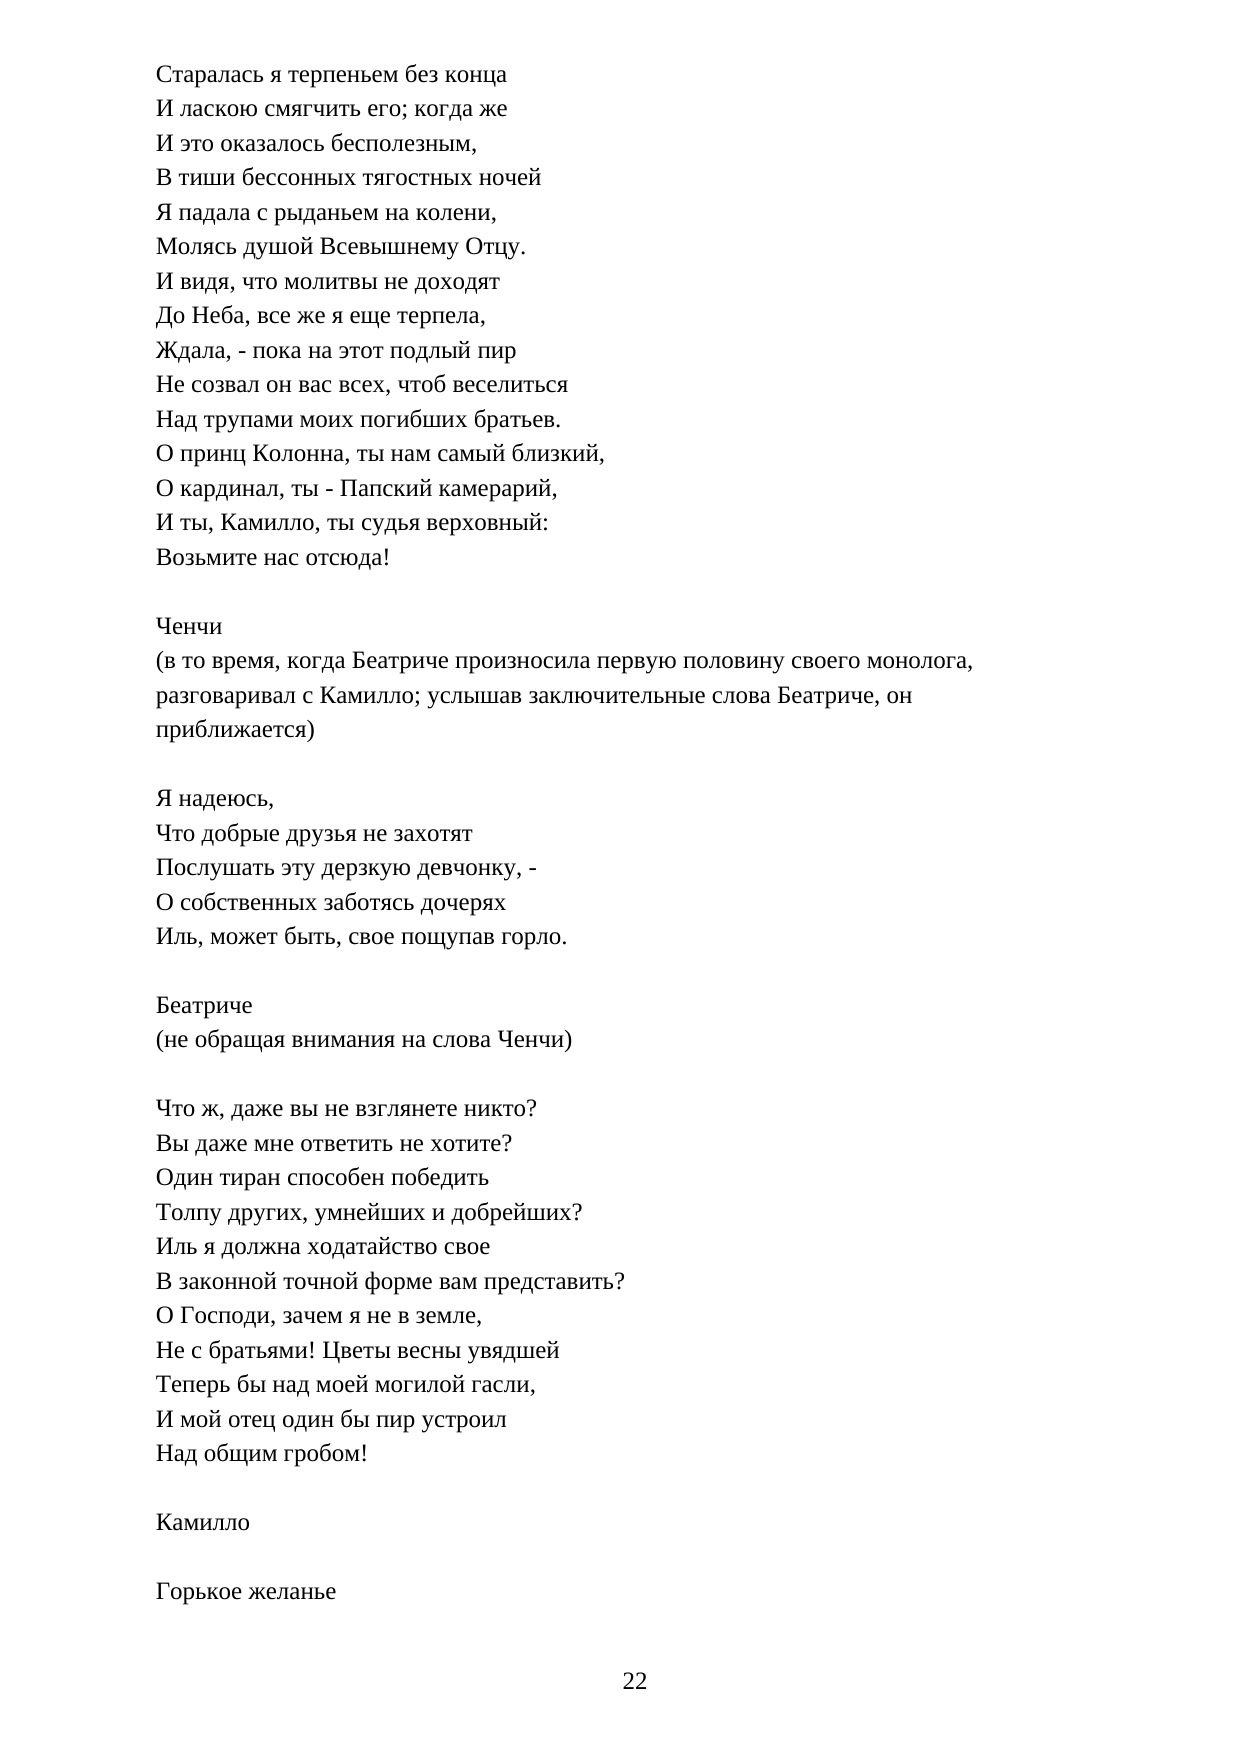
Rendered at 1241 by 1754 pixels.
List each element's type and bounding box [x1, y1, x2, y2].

text [118, 59, 1152, 1605]
